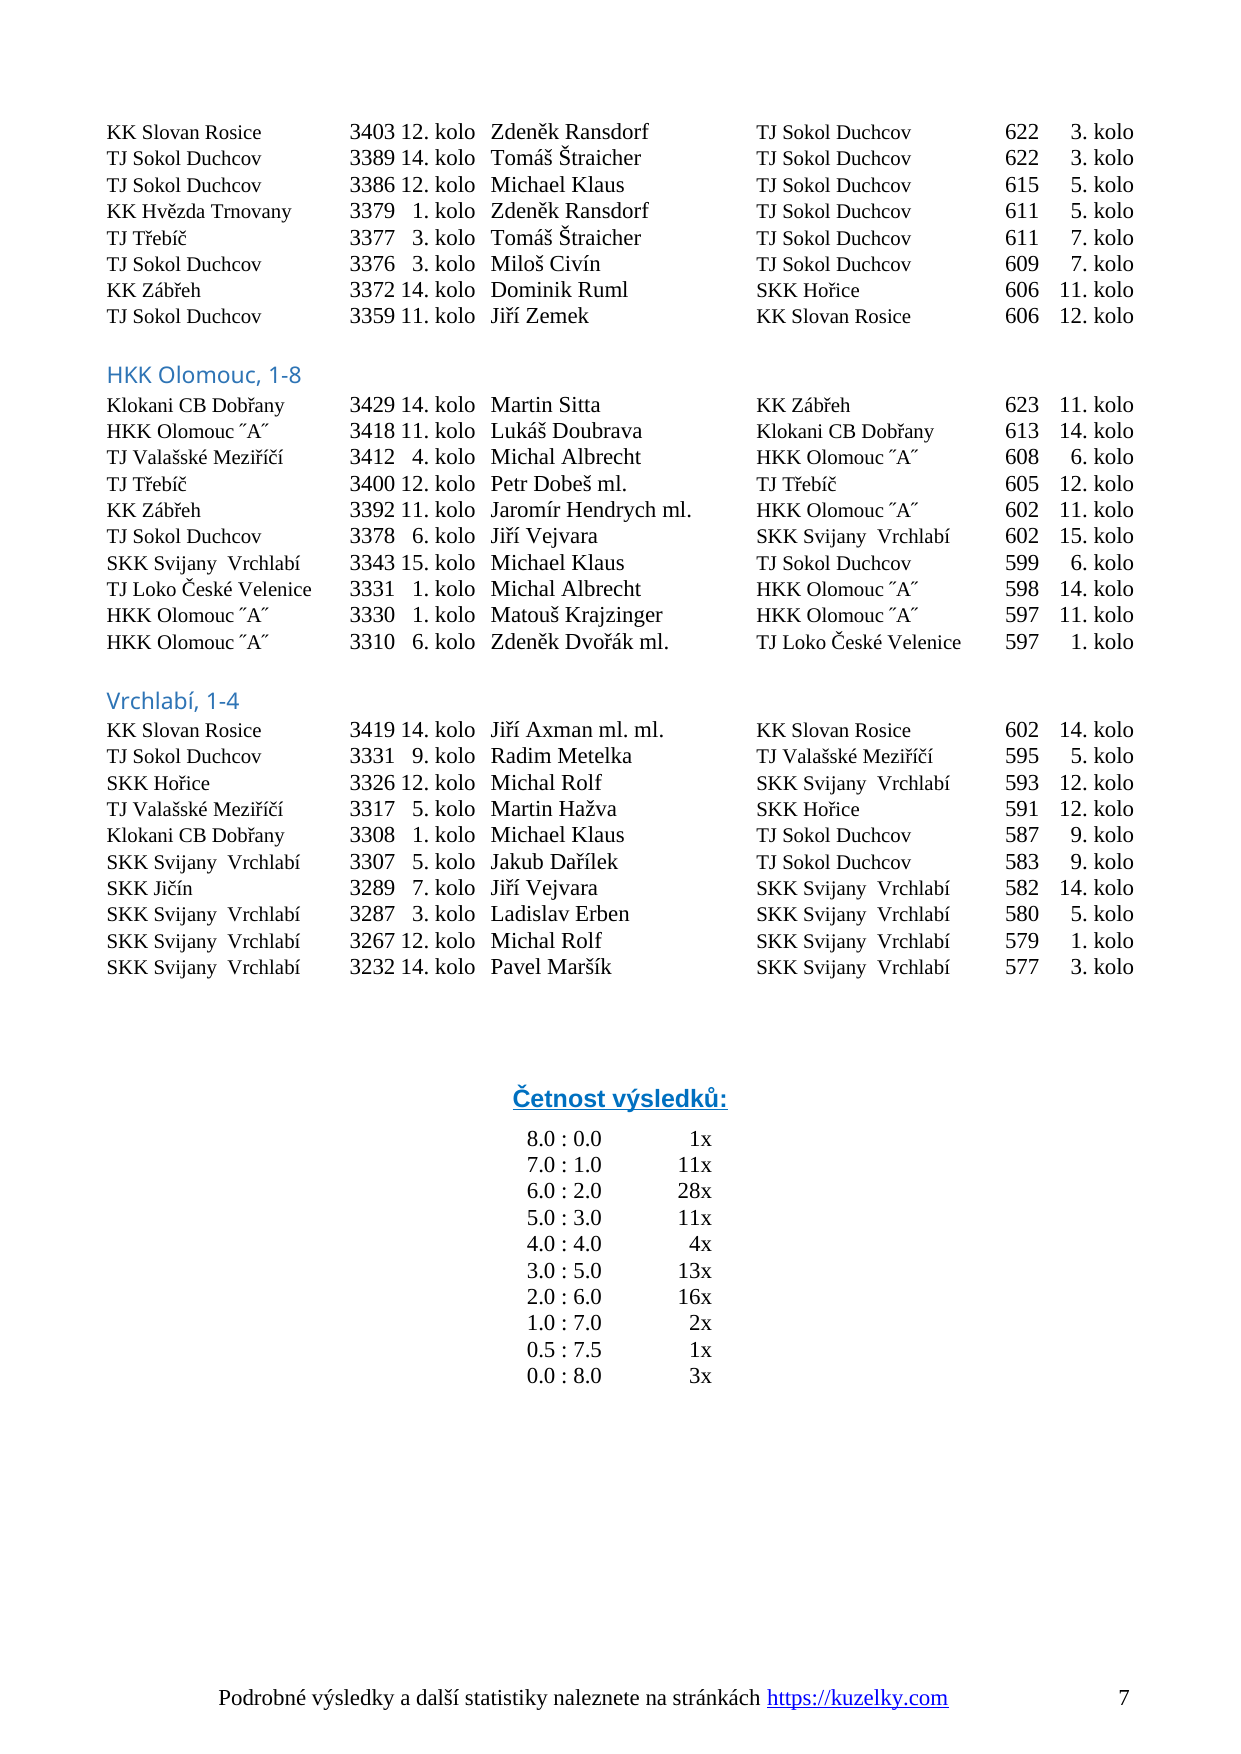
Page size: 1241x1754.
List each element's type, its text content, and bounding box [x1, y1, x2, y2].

text KK Zábřeh 3392 11. kolo Jaromír Hendrych ml. HKK Olomouc ˝A˝ 602 11. kolo [106, 496, 1134, 522]
text 8.0 : 0.0 1x [106, 1125, 1134, 1151]
subtitle Vrchlabí, 1-4 [106, 685, 1134, 716]
text TJ Sokol Duchcov 3359 11. kolo Jiří Zemek KK Slovan Rosice 606 12. kolo [106, 303, 1134, 329]
text Klokani CB Dobřany 3308 1. kolo Michael Klaus TJ Sokol Duchcov 587 9. kolo [106, 821, 1134, 848]
text HKK Olomouc ˝A˝ 3310 6. kolo Zdeněk Dvořák ml. TJ Loko České Velenice 597 1. kolo [106, 628, 1134, 654]
text 1.0 : 7.0 2x [106, 1309, 1134, 1336]
text TJ Sokol Duchcov 3378 6. kolo Jiří Vejvara SKK Svijany Vrchlabí 602 15. kolo [106, 522, 1134, 549]
text TJ Třebíč 3400 12. kolo Petr Dobeš ml. TJ Třebíč 605 12. kolo [106, 470, 1134, 496]
text SKK Jičín 3289 7. kolo Jiří Vejvara SKK Svijany Vrchlabí 582 14. kolo [106, 874, 1134, 901]
text 0.0 : 8.0 3x [106, 1362, 1134, 1388]
text 2.0 : 6.0 16x [106, 1283, 1134, 1309]
text Klokani CB Dobřany 3429 14. kolo Martin Sitta KK Zábřeh 623 11. kolo [106, 391, 1134, 417]
text SKK Svijany Vrchlabí 3267 12. kolo Michal Rolf SKK Svijany Vrchlabí 579 1. kolo [106, 927, 1134, 953]
text TJ Sokol Duchcov 3389 14. kolo Tomáš Štraicher TJ Sokol Duchcov 622 3. kolo [106, 144, 1134, 171]
text TJ Sokol Duchcov 3331 9. kolo Radim Metelka TJ Valašské Meziříčí 595 5. kolo [106, 742, 1134, 769]
text 0.5 : 7.5 1x [106, 1336, 1134, 1362]
text 5.0 : 3.0 11x [106, 1204, 1134, 1230]
subtitle HKK Olomouc, 1-8 [106, 359, 1134, 391]
text 4.0 : 4.0 4x [106, 1230, 1134, 1257]
text TJ Valašské Meziříčí 3412 4. kolo Michal Albrecht HKK Olomouc ˝A˝ 608 6. kolo [106, 443, 1134, 470]
text HKK Olomouc ˝A˝ 3330 1. kolo Matouš Krajzinger HKK Olomouc ˝A˝ 597 11. kolo [106, 602, 1134, 628]
text SKK Svijany Vrchlabí 3343 15. kolo Michael Klaus TJ Sokol Duchcov 599 6. kolo [106, 549, 1134, 575]
text HKK Olomouc ˝A˝ 3418 11. kolo Lukáš Doubrava Klokani CB Dobřany 613 14. kolo [106, 417, 1134, 443]
text TJ Sokol Duchcov 3386 12. kolo Michael Klaus TJ Sokol Duchcov 615 5. kolo [106, 171, 1134, 197]
text SKK Svijany Vrchlabí 3287 3. kolo Ladislav Erben SKK Svijany Vrchlabí 580 5. kolo [106, 901, 1134, 927]
text Četnost výsledků: [94, 1084, 1145, 1112]
text TJ Sokol Duchcov 3376 3. kolo Miloš Civín TJ Sokol Duchcov 609 7. kolo [106, 250, 1134, 276]
text TJ Loko České Velenice 3331 1. kolo Michal Albrecht HKK Olomouc ˝A˝ 598 14. kolo [106, 575, 1134, 602]
text 7.0 : 1.0 11x [106, 1151, 1134, 1178]
text KK Zábřeh 3372 14. kolo Dominik Ruml SKK Hořice 606 11. kolo [106, 276, 1134, 303]
text 6.0 : 2.0 28x [106, 1178, 1134, 1204]
text SKK Svijany Vrchlabí 3232 14. kolo Pavel Maršík SKK Svijany Vrchlabí 577 3. kolo [106, 953, 1134, 979]
text KK Slovan Rosice 3403 12. kolo Zdeněk Ransdorf TJ Sokol Duchcov 622 3. kolo [106, 118, 1134, 144]
text KK Hvězda Trnovany 3379 1. kolo Zdeněk Ransdorf TJ Sokol Duchcov 611 5. kolo [106, 197, 1134, 223]
text TJ Třebíč 3377 3. kolo Tomáš Štraicher TJ Sokol Duchcov 611 7. kolo [106, 223, 1134, 250]
text KK Slovan Rosice 3419 14. kolo Jiří Axman ml. ml. KK Slovan Rosice 602 14. kolo [106, 716, 1134, 742]
text SKK Hořice 3326 12. kolo Michal Rolf SKK Svijany Vrchlabí 593 12. kolo [106, 769, 1134, 795]
text 3.0 : 5.0 13x [106, 1257, 1134, 1283]
text TJ Valašské Meziříčí 3317 5. kolo Martin Hažva SKK Hořice 591 12. kolo [106, 795, 1134, 821]
text SKK Svijany Vrchlabí 3307 5. kolo Jakub Dařílek TJ Sokol Duchcov 583 9. kolo [106, 848, 1134, 874]
